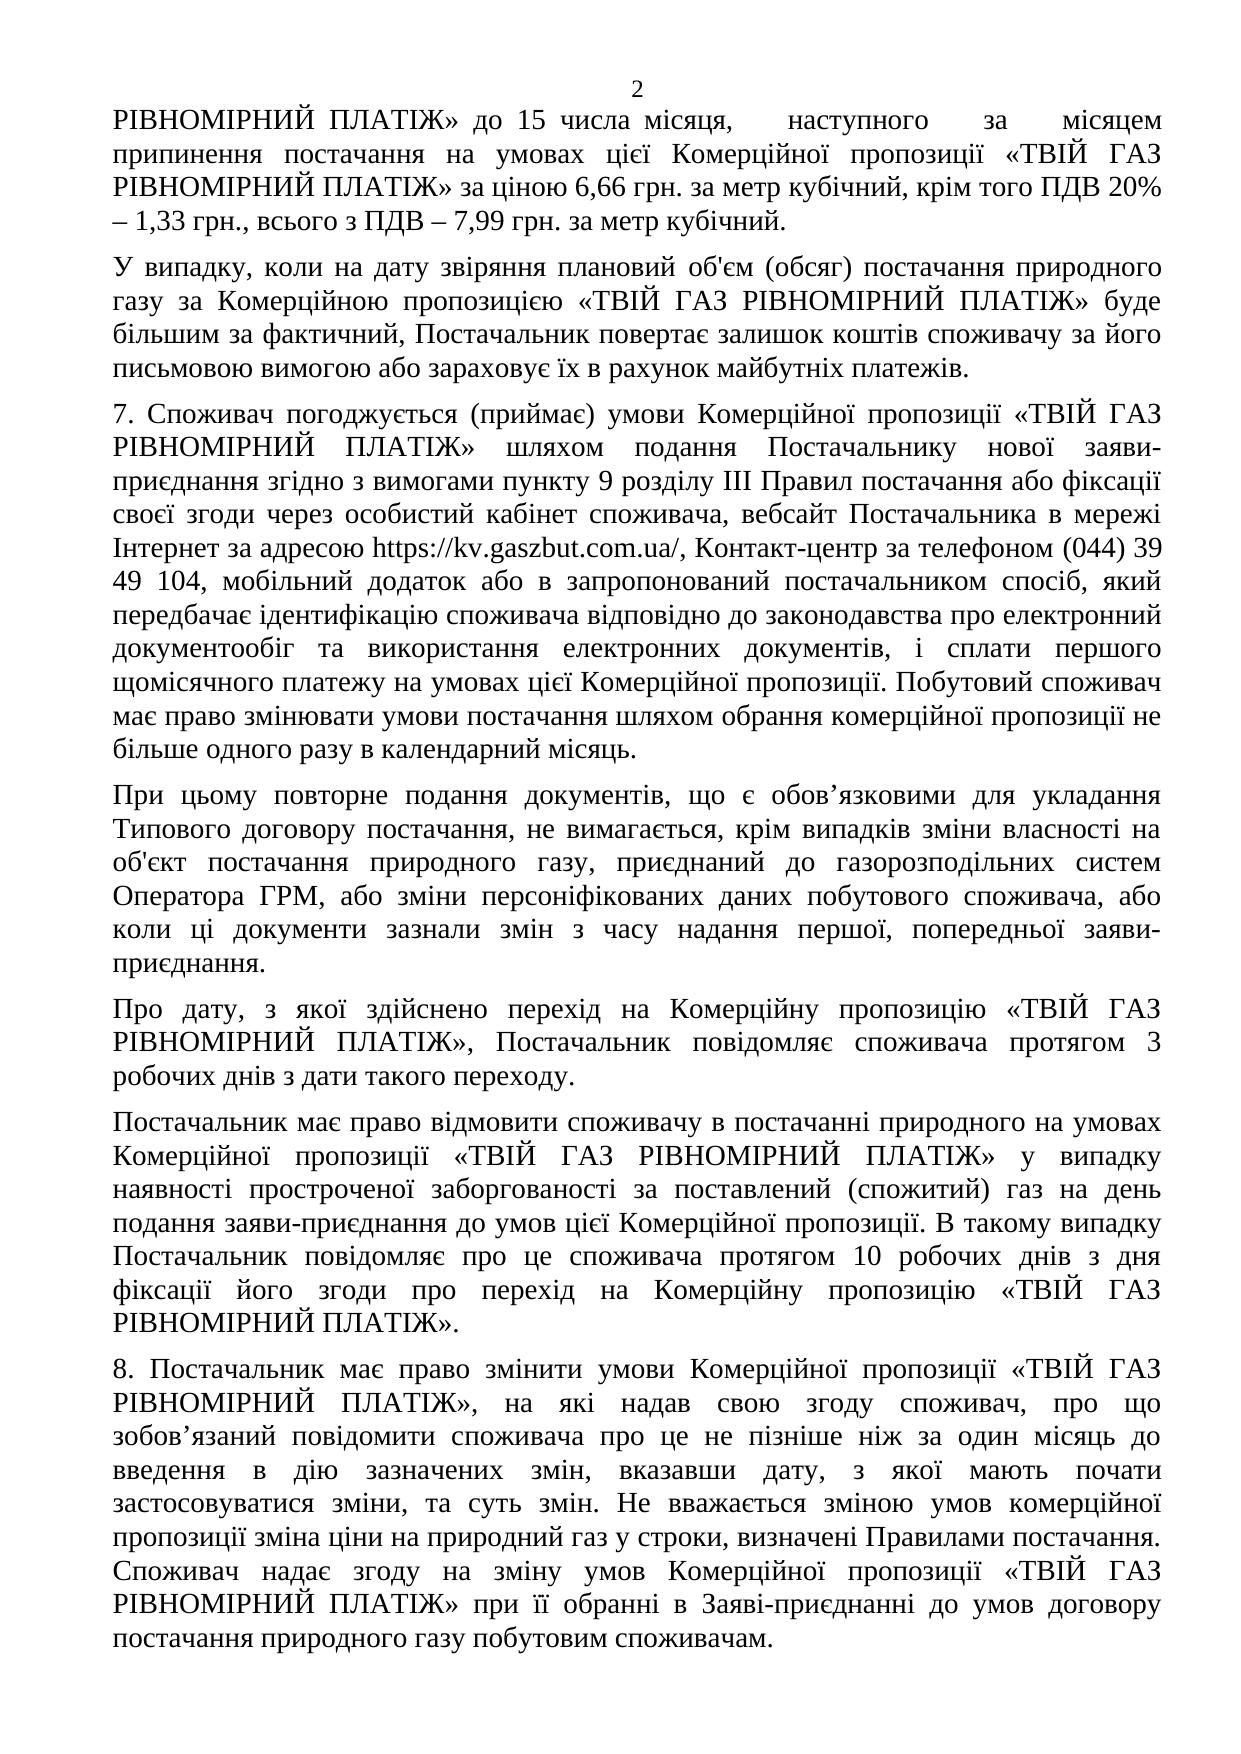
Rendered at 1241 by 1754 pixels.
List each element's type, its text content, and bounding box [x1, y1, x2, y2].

text 7. Споживач погоджується (приймає) умови Комерційної пропозиції «ТВІЙ ГАЗ РІВНОМІРНИЙ ПЛАТІЖ» шляхом подання Постачальнику нової заяви-приєднання згідно з вимогами пункту 9 розділу ІІІ Правил постачання або фіксації своєї згоди через особистий кабінет споживача, вебсайт Постачальника в мережі Інтернет за адресою https://kv.gaszbut.com.ua/, Контакт-центр за телефоном (044) 39 49 104, мобільний додаток або в запропонований постачальником спосіб, який передбачає ідентифікацію споживача відповідно до законодавства про електронний документообіг та використання електронних документів, і сплати першого щомісячного платежу на умовах цієї Комерційної пропозиції. Побутовий споживач має право змінювати умови постачання шляхом обрання комерційної пропозиції не більше одного разу в календарний місяць. [112, 396, 1162, 765]
text У випадку, коли на дату звіряння плановий об'єм (обсяг) постачання природного газу за Комерційною пропозицією «ТВІЙ ГАЗ РІВНОМІРНИЙ ПЛАТІЖ» буде більшим за фактичний, Постачальник повертає залишок коштів споживачу за його письмовою вимогою або зараховує їх в рахунок майбутніх платежів. [112, 249, 1162, 383]
text При цьому повторне подання документів, що є обов’язковими для укладання Типового договору постачання, не вимагається, крім випадків зміни власності на об'єкт постачання природного газу, приєднаний до газорозподільних систем Оператора ГРМ, або зміни персоніфікованих даних побутового споживача, або коли ці документи зазнали змін з часу надання першої, попередньої заяви-приєднання. [112, 777, 1162, 978]
text 8. Постачальник має право змінити умови Комерційної пропозиції «ТВІЙ ГАЗ РІВНОМІРНИЙ ПЛАТІЖ», на які надав свою згоду споживач, про що зобов’язаний повідомити споживача про це не пізніше ніж за один місяць до введення в дію зазначених змін, вказавши дату, з якої мають почати застосовуватися зміни, та суть змін. Не вважається зміною умов комерційної пропозиції зміна ціни на природний газ у строки, визначені Правилами постачання. Споживач надає згоду на зміну умов Комерційної пропозиції «ТВІЙ ГАЗ РІВНОМІРНИЙ ПЛАТІЖ» при її обранні в Заяві-приєднанні до умов договору постачання природного газу побутовим споживачам. [112, 1351, 1162, 1653]
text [112, 102, 1162, 237]
text Про дату, з якої здійснено перехід на Комерційну пропозицію «ТВІЙ ГАЗ РІВНОМІРНИЙ ПЛАТІЖ», Постачальник повідомляє споживача протягом 3 робочих днів з дати такого переходу. [112, 991, 1162, 1092]
text Постачальник має право відмовити споживачу в постачанні природного на умовах Комерційної пропозиції «ТВІЙ ГАЗ РІВНОМІРНИЙ ПЛАТІЖ» у випадку наявності простроченої заборгованості за поставлений (спожитий) газ на день подання заяви-приєднання до умов цієї Комерційної пропозиції. В такому випадку Постачальник повідомляє про це споживача протягом 10 робочих днів з дня фіксації його згоди про перехід на Комерційну пропозицію «ТВІЙ ГАЗ РІВНОМІРНИЙ ПЛАТІЖ». [112, 1104, 1162, 1339]
